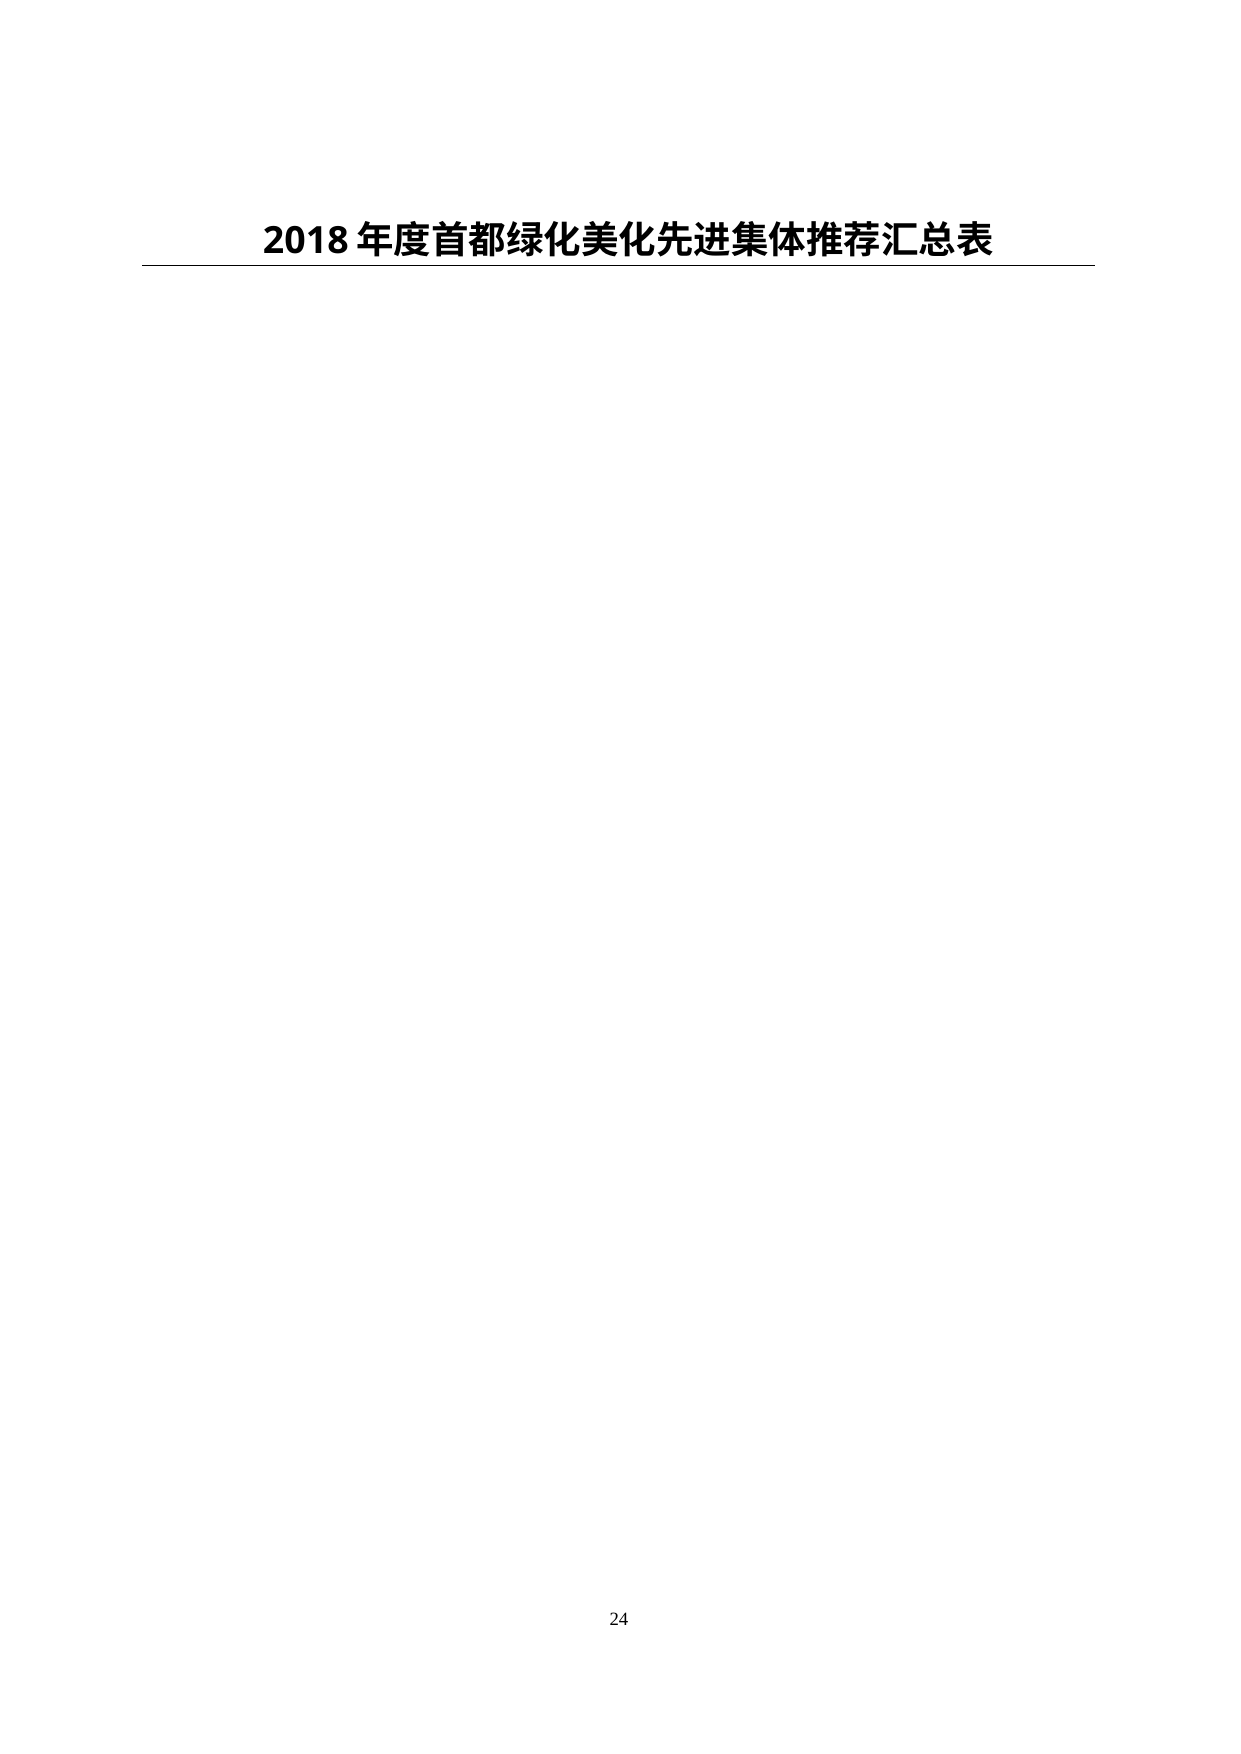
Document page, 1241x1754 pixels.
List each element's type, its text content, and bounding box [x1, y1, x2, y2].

table_header 2018年度首都绿化美化先进集体推荐汇总表 [142, 207, 1095, 265]
